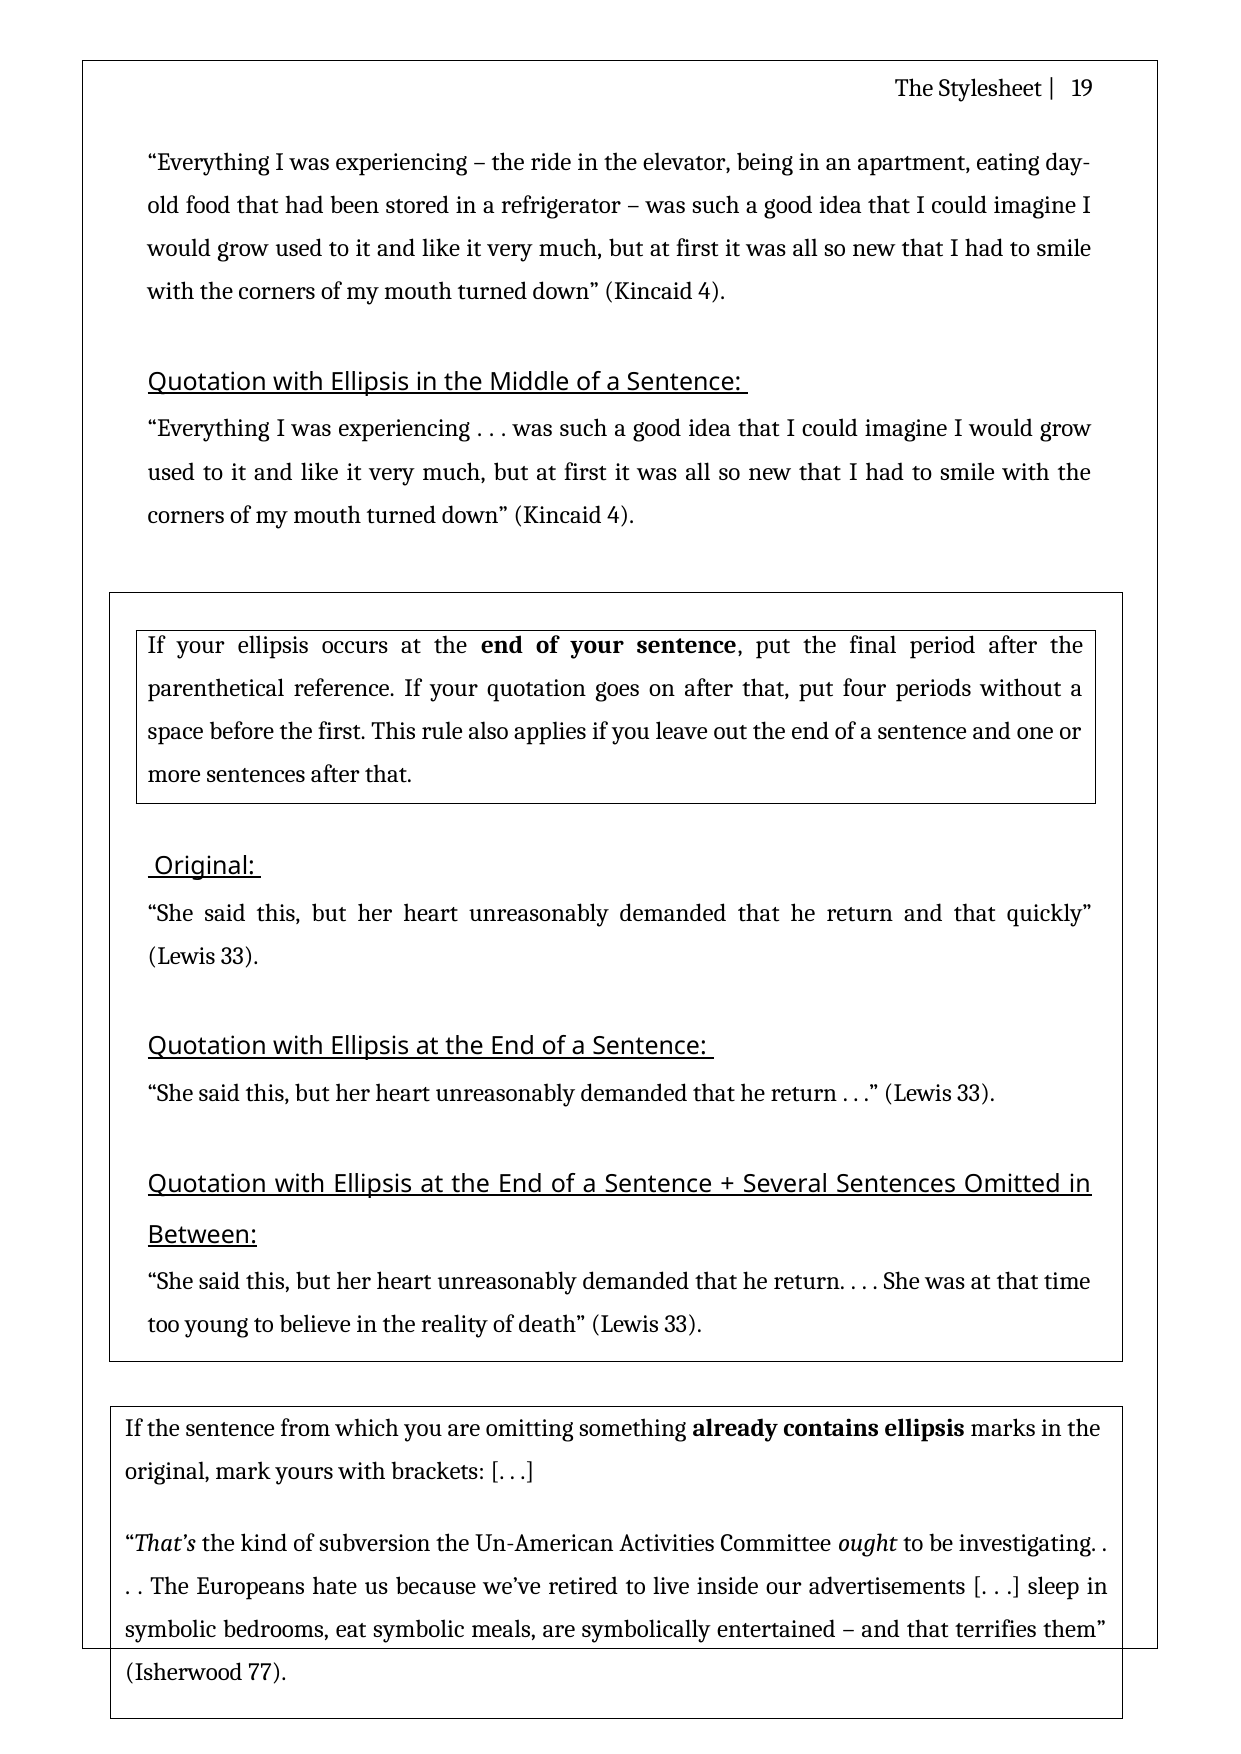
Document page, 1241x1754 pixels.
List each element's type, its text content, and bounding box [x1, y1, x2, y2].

text “Everything I was experiencing . . . was such a good idea that I could imagine I would grow used to it and like it very much, but at first it was all so new that I had to smile with the corners of my mouth turned down” (Kincaid 4). [147, 414, 1093, 529]
text “She said this, but her heart unreasonably demanded that he return . . .” (Lewis 33). [147, 1079, 1093, 1108]
table_header If your ellipsis occurs at the end of your sentence, put the final period after the parenthetical reference. If your quotation goes on after that, put four periods without a space before the first. This rule also applies if you leave out the end of a sentence and one or more sentences after that. [137, 631, 1095, 803]
text “She said this, but her heart unreasonably demanded that he return. . . . She was at that time too young to believe in the reality of death” (Lewis 33). [147, 1267, 1093, 1339]
text Quotation with Ellipsis at the End of a Sentence + Several Sentences Omitted in Between: [147, 1165, 1093, 1250]
text “She said this, but her heart unreasonably demanded that he return and that quickly” (Lewis 33). [147, 898, 1093, 970]
text Quotation with Ellipsis at the End of a Sentence: [147, 1028, 1093, 1062]
text Original: [147, 847, 1093, 882]
text Quotation with Ellipsis in the Middle of a Sentence: [147, 363, 1093, 397]
text “Everything I was experiencing – the ride in the elevator, being in an apartment, eating day-old food that had been stored in a refrigerator – was such a good idea that I could imagine I would grow used to it and like it very much, but at first it was all so new that I had to smile with the corners of my mouth turned down” (Kincaid 4). [147, 148, 1093, 306]
